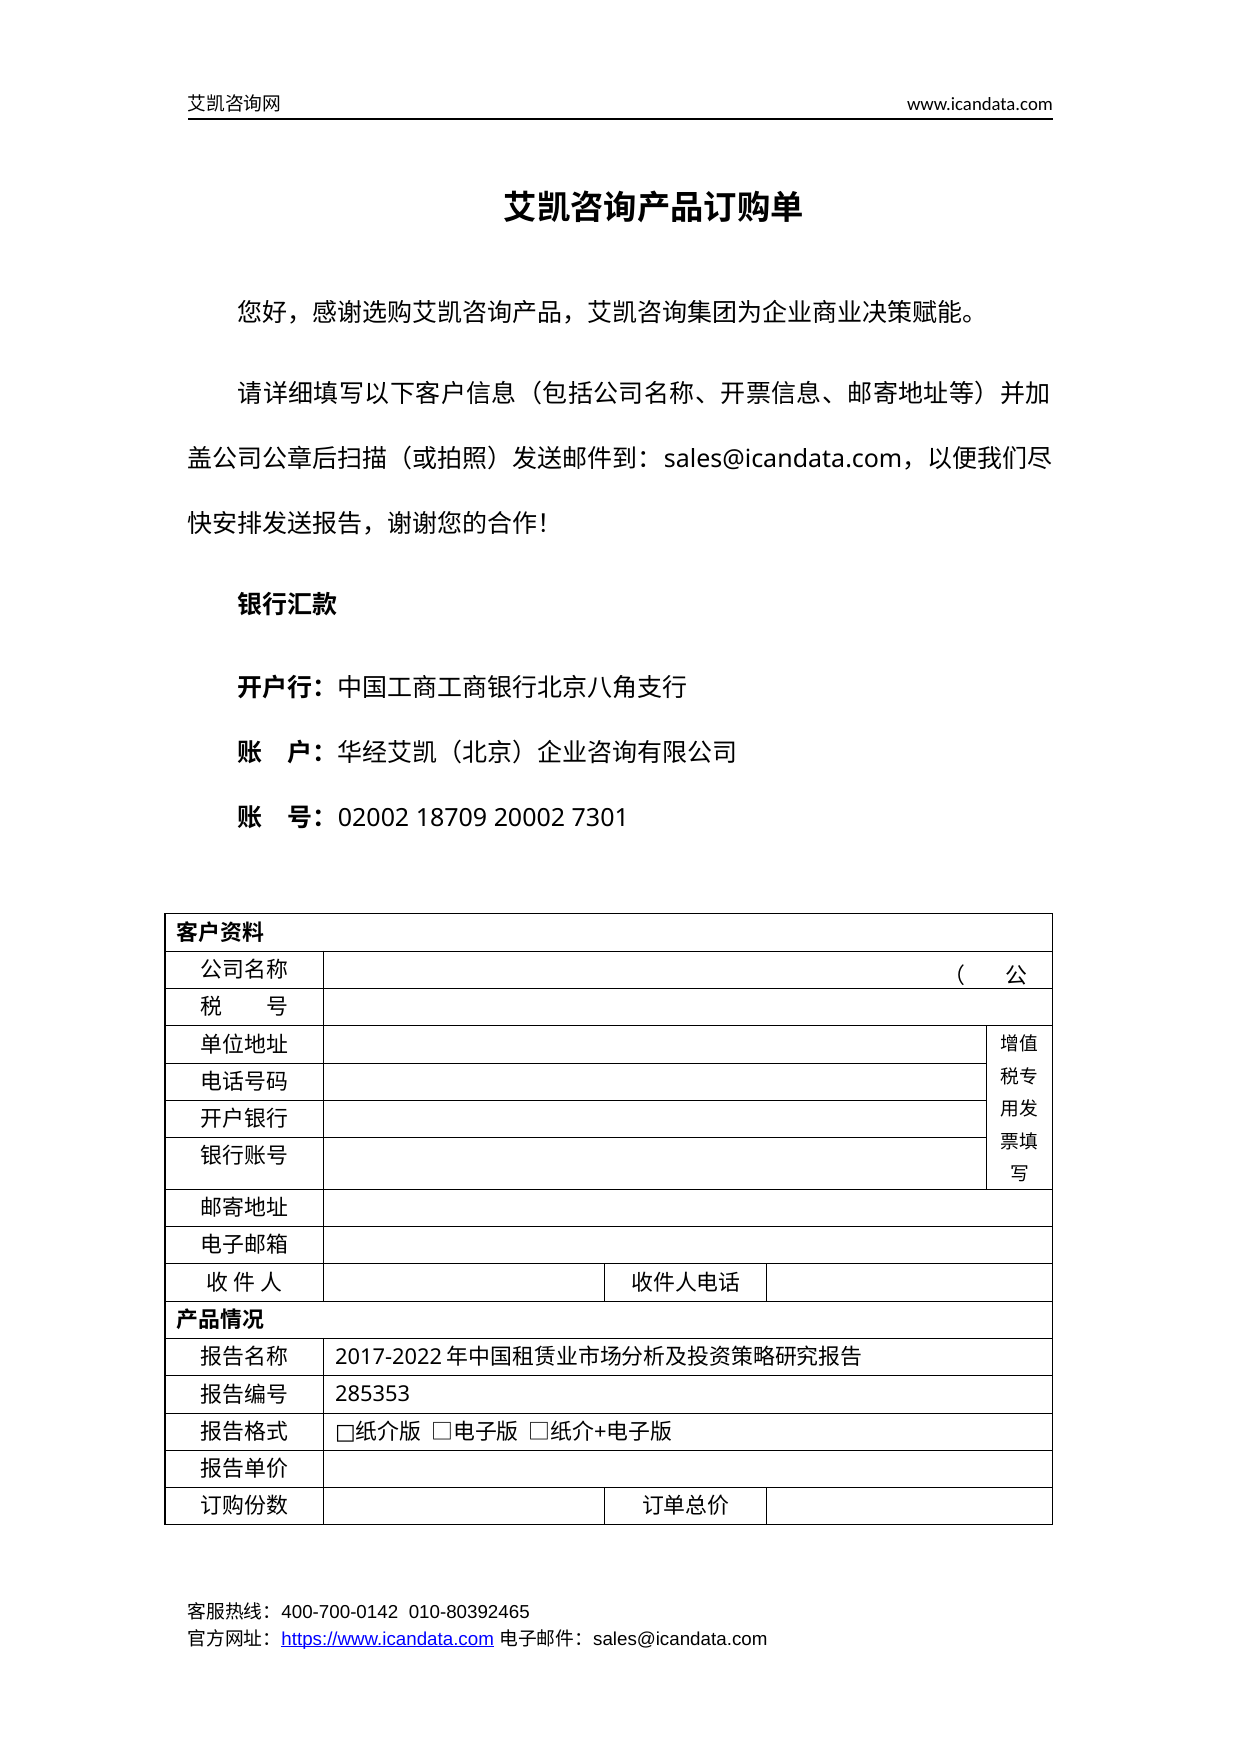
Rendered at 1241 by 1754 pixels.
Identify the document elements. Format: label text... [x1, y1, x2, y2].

table_cell 报告名称 [166, 1339, 323, 1375]
table_cell [324, 1227, 1052, 1263]
table_cell 税 号 [166, 989, 323, 1025]
table_cell [324, 1190, 1052, 1226]
table_cell 电话号码 [166, 1064, 323, 1100]
text 您好，感谢选购艾凯咨询产品，艾凯咨询集团为企业商业决策赋能。 [187, 278, 1053, 343]
table_cell [324, 1026, 986, 1062]
table_cell [324, 952, 1052, 988]
table_cell [324, 1451, 1052, 1487]
table_cell [767, 1488, 1052, 1524]
table_cell 邮寄地址 [166, 1190, 323, 1226]
table_cell 报告格式 [166, 1414, 323, 1450]
table_cell 公司名称 [166, 952, 323, 988]
table_cell [767, 1264, 1052, 1301]
table_cell [324, 1488, 604, 1524]
table_cell [324, 1064, 986, 1100]
text 账 号：02002 18709 20002 7301 [187, 783, 1053, 848]
table_cell 电子邮箱 [166, 1227, 323, 1263]
table_cell 收 件 人 [166, 1264, 323, 1301]
table_cell 285353 [324, 1376, 1052, 1412]
table_cell 订单总价 [605, 1488, 766, 1524]
table_cell 报告单价 [166, 1451, 323, 1487]
text 账 户：华经艾凯（北京）企业咨询有限公司 [187, 718, 1053, 783]
table_cell 收件人电话 [605, 1264, 766, 1301]
table_cell 报告编号 [166, 1376, 323, 1412]
table_cell 银行账号 [166, 1138, 323, 1189]
table_cell [324, 1264, 604, 1301]
text 请详细填写以下客户信息（包括公司名称、开票信息、邮寄地址等）并加盖公司公章后扫描（或拍照）发送邮件到：sales@icandata.com，以便我们尽快安排发送报告，谢谢您的合作！ [187, 359, 1053, 554]
table_cell 单位地址 [166, 1026, 323, 1062]
table_cell 产品情况 [166, 1302, 1052, 1338]
table_cell □纸介版 □电子版 □纸介+电子版 [324, 1414, 1052, 1450]
table_cell 2017-2022年中国租赁业市场分析及投资策略研究报告 [324, 1339, 1052, 1375]
text 银行汇款 [187, 570, 1053, 635]
table_cell [324, 1138, 986, 1189]
table_header 客户资料 [166, 914, 1052, 951]
table_cell [324, 989, 1052, 1025]
text 艾凯咨询产品订购单 [187, 172, 1053, 237]
table_cell 开户银行 [166, 1101, 323, 1137]
table_cell [324, 1101, 986, 1137]
text 开户行：中国工商工商银行北京八角支行 [187, 653, 1053, 718]
table_cell 订购份数 [166, 1488, 323, 1524]
table_cell 增值税专用发票填写 [987, 1026, 1052, 1189]
